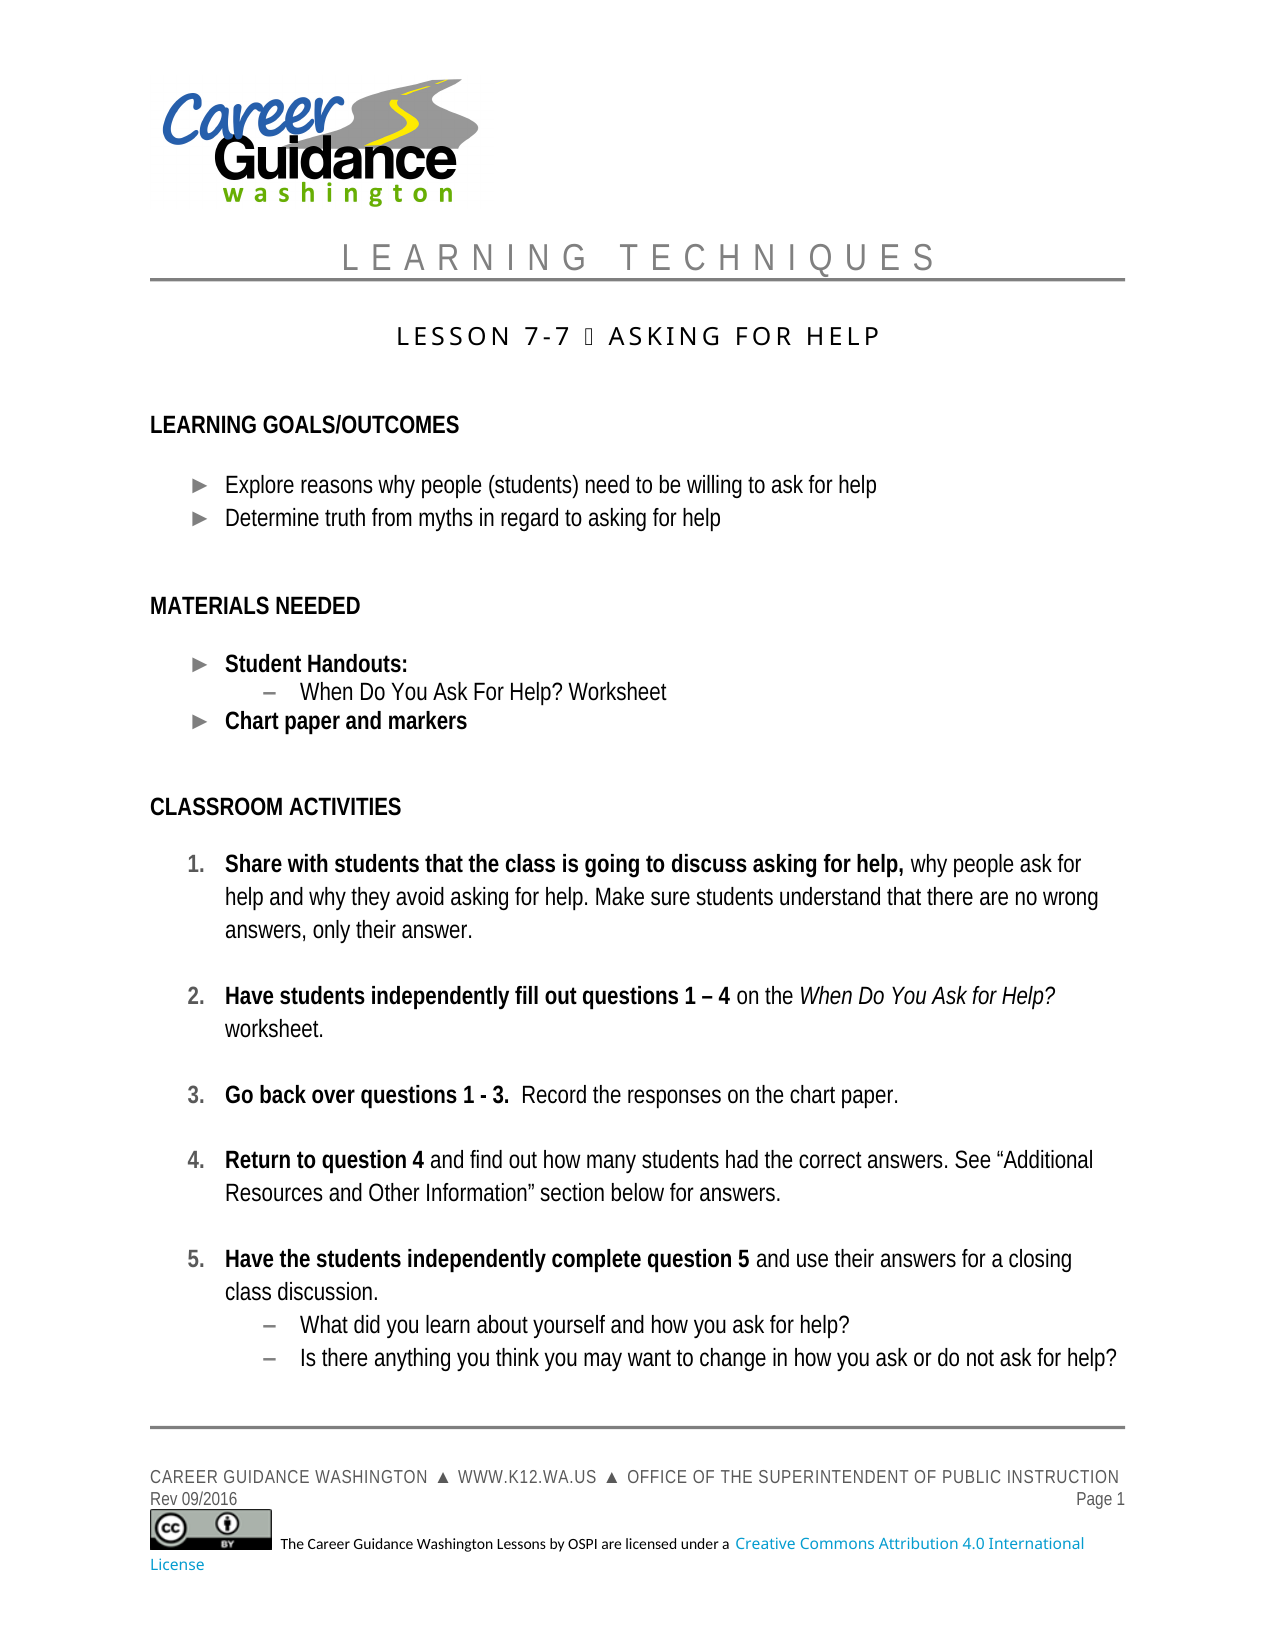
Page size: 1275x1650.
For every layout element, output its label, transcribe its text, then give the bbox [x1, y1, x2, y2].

list Return to question 4 and find out how many students had the correct answers. See “Additional Resources and Other Information” section below for answers. [187, 1146, 1125, 1207]
list Determine truth from myths in regard to asking for help [187, 503, 1125, 531]
list When Do You Ask For Help? Worksheet [262, 677, 1125, 706]
text CLASSROOM ACTIVITIES [150, 792, 1125, 821]
list Go back over questions 1 - 3. Record the responses on the chart paper. [187, 1080, 1125, 1108]
picture [858, 1540, 863, 1549]
picture [150, 1509, 272, 1550]
list Have students independently fill out questions 1 – 4 on the When Do You Ask for Help? worksheet. [187, 981, 1125, 1042]
text LEARNING GOALS/OUTCOMES [150, 410, 1125, 439]
list Share with students that the class is going to discuss asking for help, why people ask for help and why they avoid asking for help. Make sure students understand that there are no wrong answers, only their answer. [187, 849, 1125, 944]
picture [150, 75, 494, 209]
list Is there anything you think you may want to change in how you ask or do not ask for help? [262, 1343, 1125, 1372]
text LESSON 7-7 ASKING FOR HELP [150, 319, 1125, 353]
list Chart paper and markers [187, 706, 1125, 735]
picture [888, 1539, 893, 1549]
picture [929, 1539, 934, 1549]
text MATERIALS NEEDED [150, 591, 1125, 620]
list What did you learn about yourself and how you ask for help? [262, 1310, 1125, 1339]
list Explore reasons why people (students) need to be willing to ask for help [187, 470, 1125, 498]
list Have the students independently complete question 5 and use their answers for a closing class discussion. [187, 1244, 1125, 1306]
text LEARNING TECHNIQUES [150, 235, 1125, 278]
list Student Handouts: [187, 649, 1125, 677]
